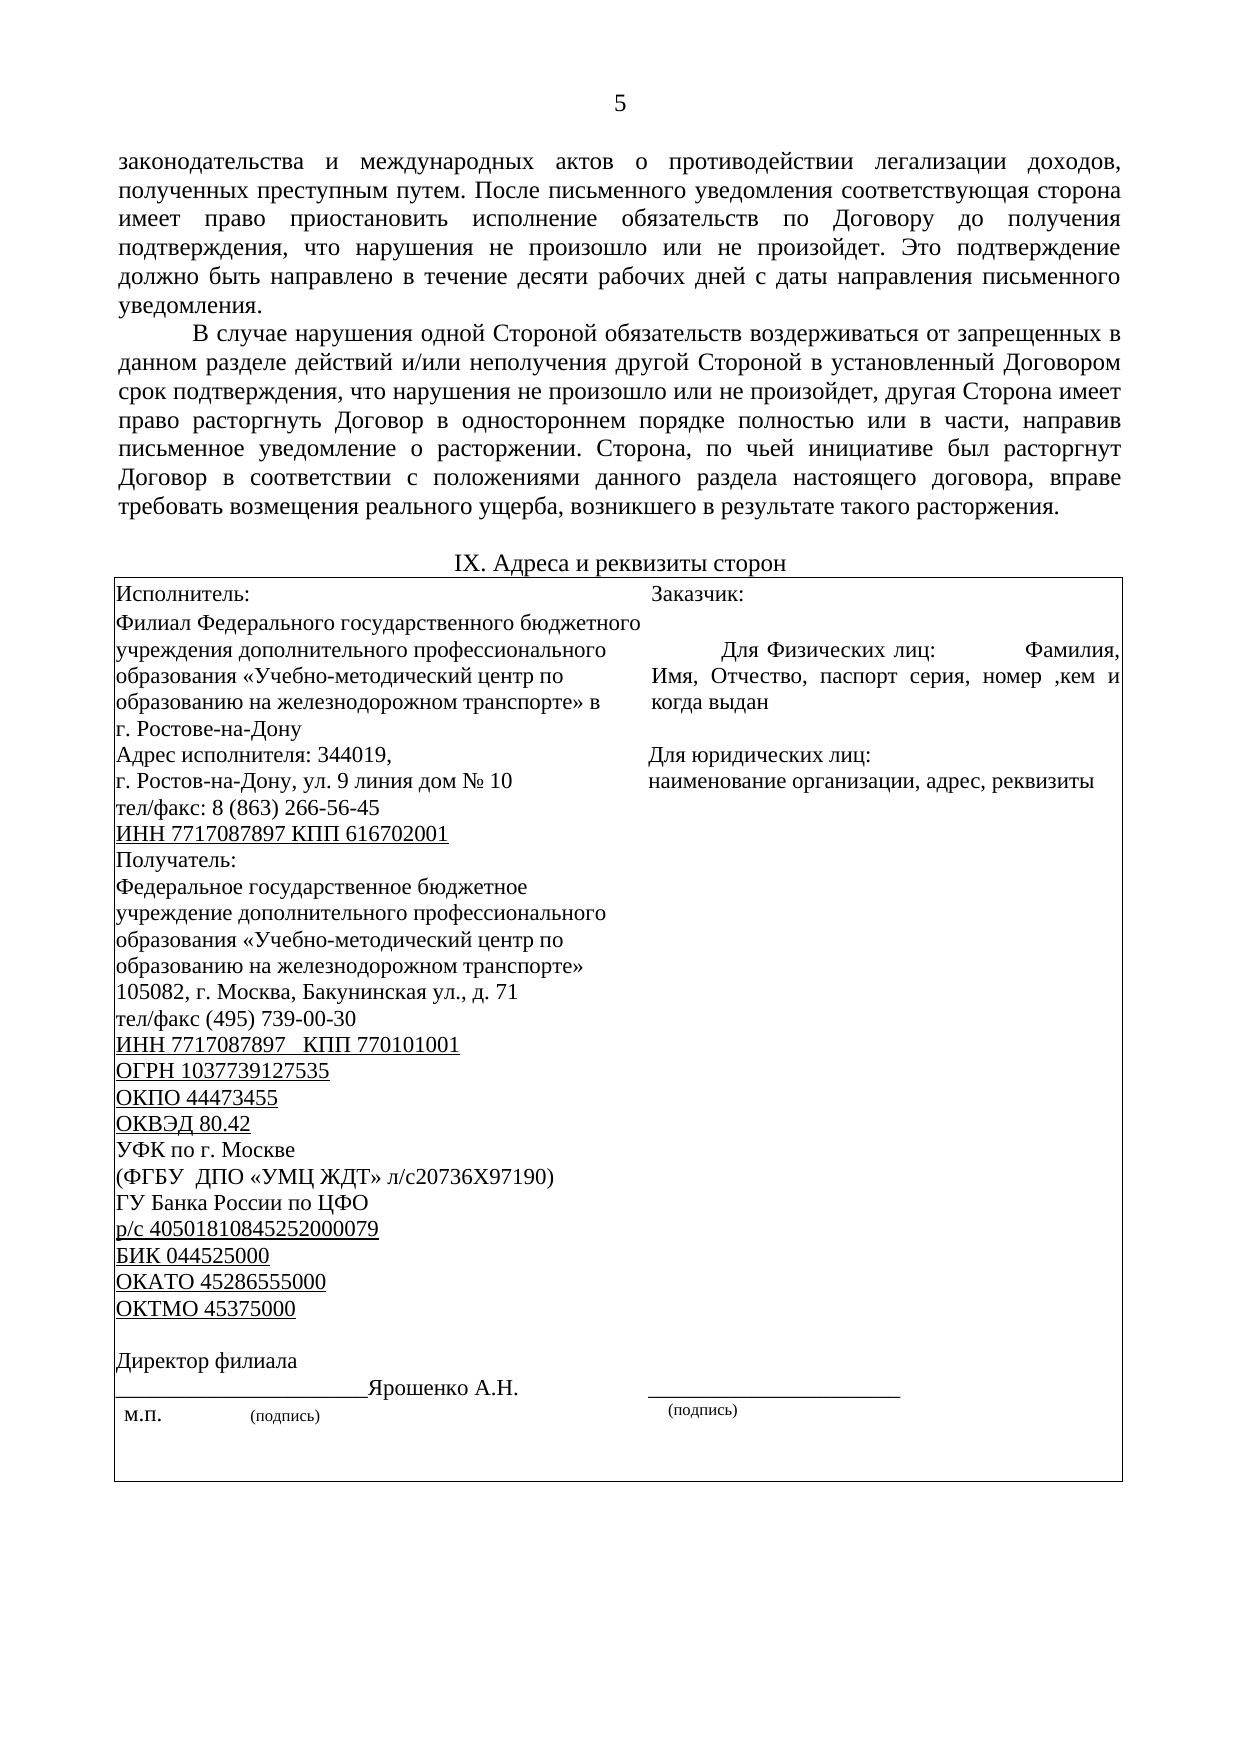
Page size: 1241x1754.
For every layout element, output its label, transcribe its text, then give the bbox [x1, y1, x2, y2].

text В случае нарушения одной Стороной обязательств воздерживаться от запрещенных в данном разделе действий и/или неполучения другой Стороной в установленный Договором срок подтверждения, что нарушения не произошло или не произойдет, другая Сторона имеет право расторгнуть Договор в одностороннем порядке полностью или в части, направив письменное уведомление о расторжении. Сторона, по чьей инициативе был расторгнут Договор в соответствии с положениями данного раздела настоящего договора, вправе требовать возмещения реального ущерба, возникшего в результате такого расторжения. [118, 318, 1122, 520]
table_header Исполнитель: [115, 578, 649, 608]
table_header Заказчик: [650, 578, 1122, 608]
text IX. Адреса и реквизиты сторон [118, 548, 1122, 577]
table_cell Филиал Федерального государственного бюджетного учреждения дополнительного профессионального образования «Учебно-методический центр по образованию на железнодорожном транспорте» в г. Ростове-на-Дону Адрес исполнителя: 344019, г. Ростов-на-Дону, ул. 9 линия дом № 10 тел/факс: 8 (863) 266-56-45 ИНН 7717087897 КПП 616702001 Получатель: Федеральное государственное бюджетное учреждение дополнительного профессионального образования «Учебно-методический центр по образованию на железнодорожном транспорте» 105082, г. Москва, Бакунинская ул., д. 71 тел/факс (495) 739-00-30 ИНН 7717087897 КПП 770101001 ОГРН 1037739127535 ОКПО 44473455 ОКВЭД 80.42 УФК по г. Москве (ФГБУ ДПО «УМЦ ЖДТ» л/с20736Х97190) ГУ Банка России по ЦФО р/с 40501810845252000079 БИК 044525000 ОКАТО 45286555000 ОКТМО 45375000 Директор филиала ______________________Ярошенко А.Н. м.п. (подпись) [115, 608, 649, 1481]
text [118, 146, 1122, 318]
table_cell Для Физических лиц: Фамилия, Имя, Отчество, паспорт серия, номер ,кем и когда выдан Для юридических лиц: наименование организации, адрес, реквизиты ______________________ (подпись) [650, 608, 1122, 1481]
